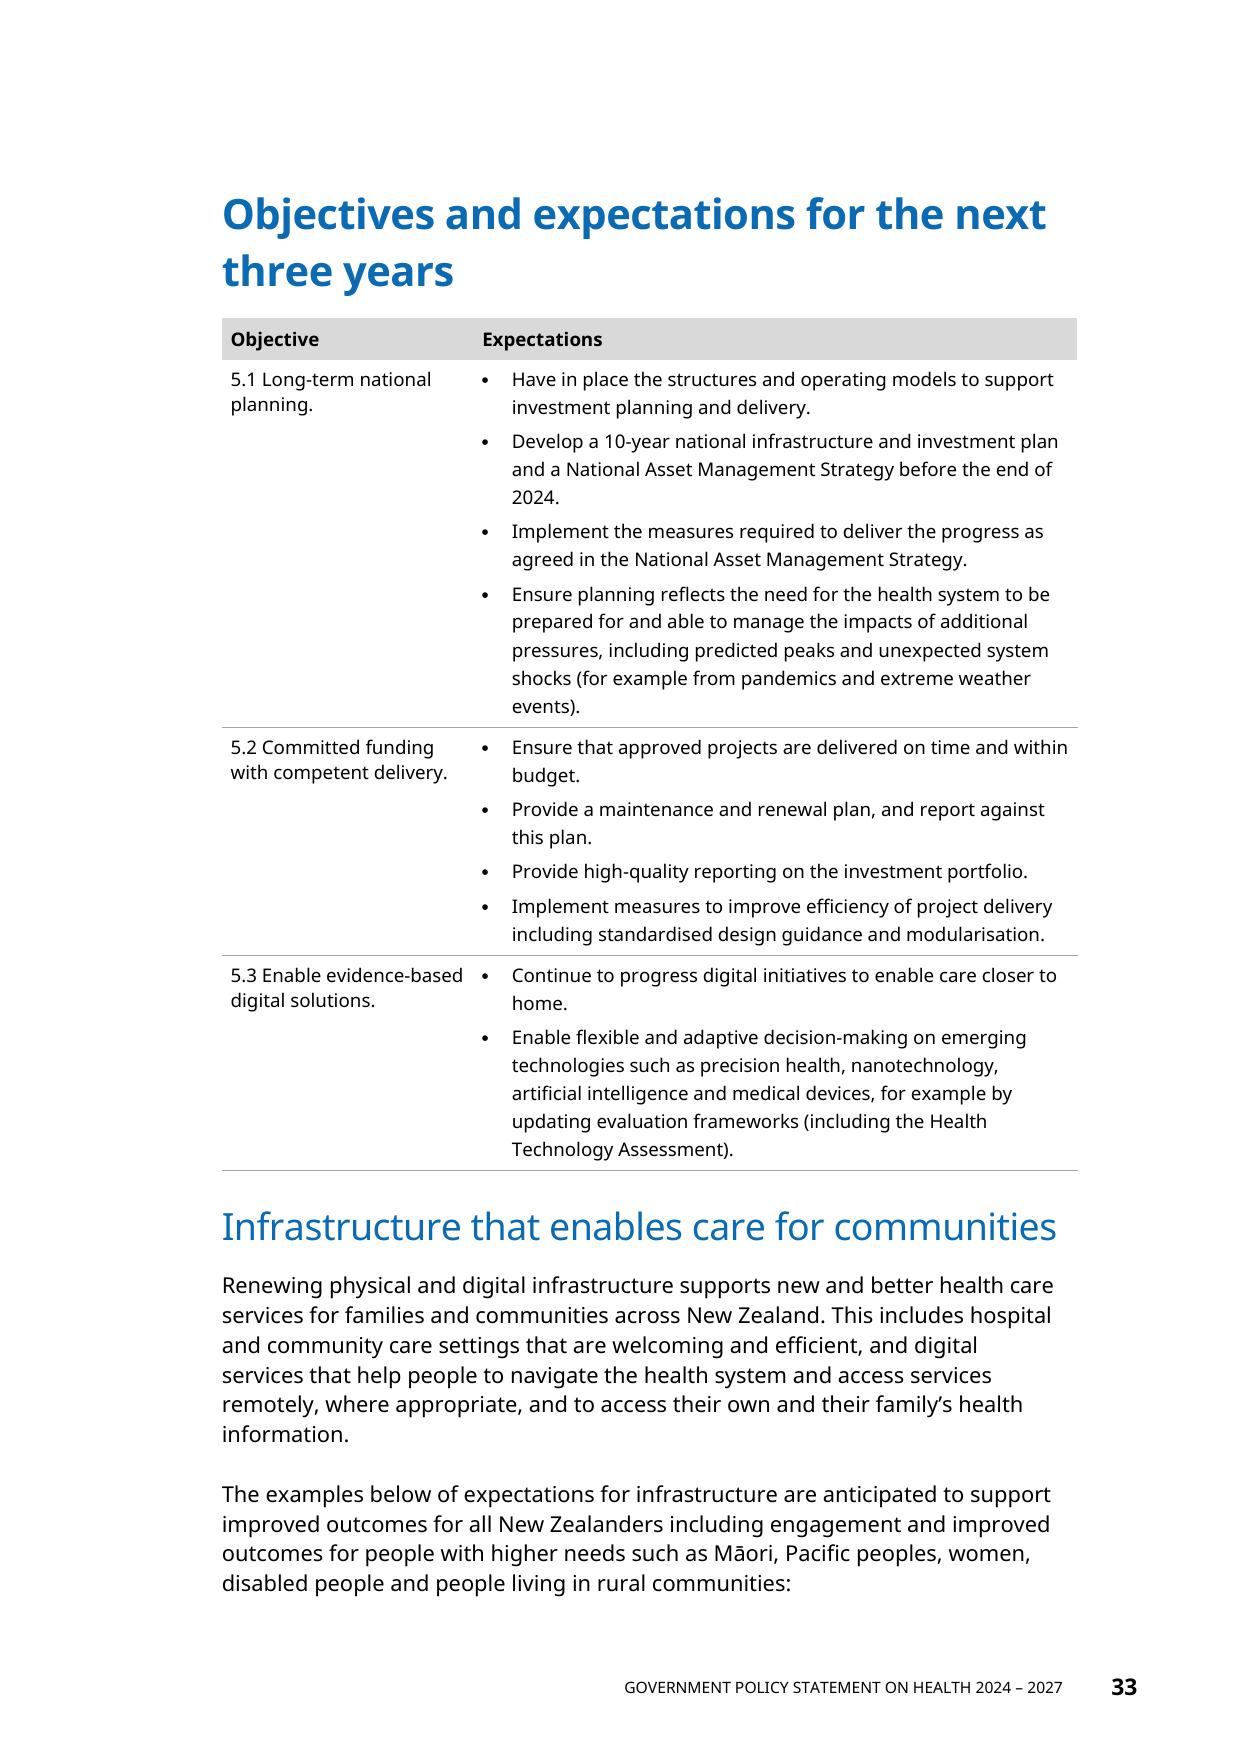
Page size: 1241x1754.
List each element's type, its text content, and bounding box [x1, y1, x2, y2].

table_cell Continue to progress digital initiatives to enable care closer to home. Enable flexible and adaptive decision-making on emerging technologies such as precision health, nanotechnology, artificial intelligence and medical devices, for example by updating evaluation frameworks (including the Health Technology Assessment). [473, 956, 1077, 1170]
table_header Expectations [473, 318, 1077, 360]
table_cell 5.1 Long-term national planning. [222, 360, 473, 727]
table_cell Ensure that approved projects are delivered on time and within budget. Provide a maintenance and renewal plan, and report against this plan. Provide high-quality reporting on the investment portfolio. Implement measures to improve efficiency of project delivery including standardised design guidance and modularisation. [473, 728, 1077, 955]
subtitle Infrastructure that enables care for communities [222, 1201, 1063, 1252]
table_cell 5.3 Enable evidence-based digital solutions. [222, 956, 473, 1170]
text The examples below of expectations for infrastructure are anticipated to support improved outcomes for all New Zealanders including engagement and improved outcomes for people with higher needs such as Māori, Pacific peoples, women, disabled people and people living in rural communities: [222, 1479, 1063, 1598]
table_header Objective [222, 318, 473, 360]
table_cell 5.2 Committed funding with competent delivery. [222, 728, 473, 955]
subtitle Objectives and expectations for the next three years [222, 185, 1063, 299]
table_cell Have in place the structures and operating models to support investment planning and delivery. Develop a 10-year national infrastructure and investment plan and a National Asset Management Strategy before the end of 2024. Implement the measures required to deliver the progress as agreed in the National Asset Management Strategy. Ensure planning reflects the need for the health system to be prepared for and able to manage the impacts of additional pressures, including predicted peaks and unexpected system shocks (for example from pandemics and extreme weather events). [473, 360, 1077, 727]
text Renewing physical and digital infrastructure supports new and better health care services for families and communities across New Zealand. This includes hospital and community care settings that are welcoming and efficient, and digital services that help people to navigate the health system and access services remotely, where appropriate, and to access their own and their family’s health information. [222, 1270, 1063, 1449]
